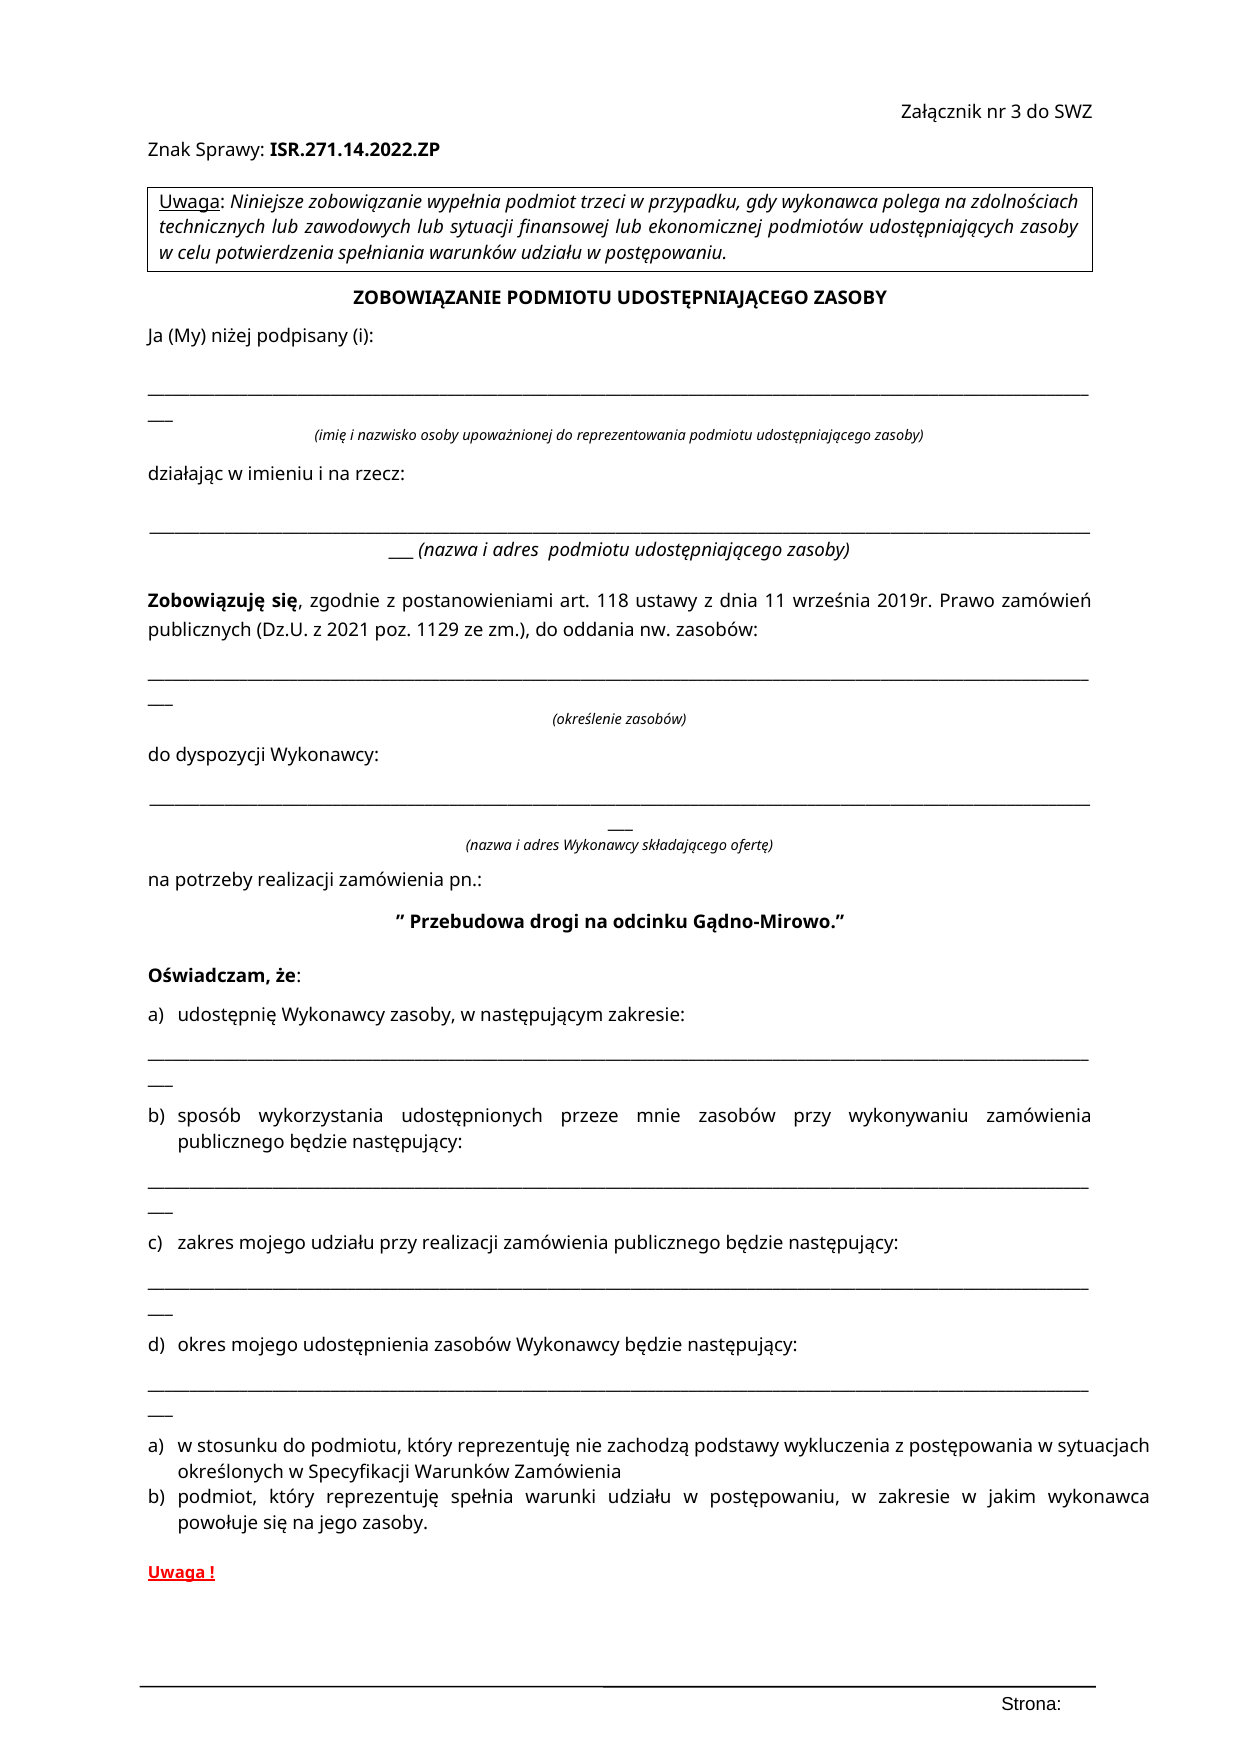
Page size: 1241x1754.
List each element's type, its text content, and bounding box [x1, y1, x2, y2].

text ZOBOWIĄZANIE PODMIOTU UDOSTĘPNIAJĄCEGO ZASOBY [148, 284, 1092, 310]
text Ja (My) niżej podpisany (i): [148, 323, 1092, 348]
text (nazwa i adres Wykonawcy składającego ofertę) [148, 834, 1092, 854]
text ____________________________________________________________________________________________________________________ [148, 1369, 1092, 1420]
text ____________________________________________________________________________________________________________________ [148, 1039, 1092, 1090]
text Oświadczam, że: [148, 963, 1092, 988]
text ____________________________________________________________________________________________________________________ [148, 658, 1092, 709]
list okres mojego udostępnienia zasobów Wykonawcy będzie następujący: [148, 1331, 1092, 1357]
text ____________________________________________________________________________________________________________________ [148, 783, 1092, 834]
list zakres mojego udziału przy realizacji zamówienia publicznego będzie następujący: [148, 1229, 1092, 1255]
text Zobowiązuję się, zgodnie z postanowieniami art. 118 ustawy z dnia 11 września 2019r. Prawo zamówień publicznych (Dz.U. z 2021 poz. 1129 ze zm.), do oddania nw. zasobów: [148, 587, 1092, 642]
table_header Uwaga: Niniejsze zobowiązanie wypełnia podmiot trzeci w przypadku, gdy wykonawca polega na zdolnościach technicznych lub zawodowych lub sytuacji finansowej lub ekonomicznej podmiotów udostępniających zasoby w celu potwierdzenia spełniania warunków udziału w postępowaniu. [148, 188, 1092, 271]
text na potrzeby realizacji zamówienia pn.: [148, 867, 1092, 892]
text ____________________________________________________________________________________________________________________ [148, 1166, 1092, 1217]
text Znak Sprawy: ISR.271.14.2022.ZP [148, 136, 1092, 162]
text (imię i nazwisko osoby upoważnionej do reprezentowania podmiotu udostępniającego zasoby) [148, 425, 1092, 444]
text ____________________________________________________________________________________________________________________ [148, 374, 1092, 425]
text ____________________________________________________________________________________________________________________ [148, 1267, 1092, 1318]
list w stosunku do podmiotu, który reprezentuję nie zachodzą podstawy wykluczenia z postępowania w sytuacjach określonych w Specyfikacji Warunków Zamówienia [148, 1433, 1152, 1484]
text (określenie zasobów) [148, 709, 1092, 729]
list udostępnię Wykonawcy zasoby, w następującym zakresie: [148, 1001, 1092, 1026]
text ____________________________________________________________________________________________________________________ (nazwa i adres podmiotu udostępniającego zasoby) [148, 511, 1092, 562]
list sposób wykorzystania udostępnionych przeze mnie zasobów przy wykonywaniu zamówienia publicznego będzie następujący: [148, 1102, 1092, 1153]
text ” Przebudowa drogi na odcinku Gądno-Mirowo.” [148, 908, 1092, 934]
text Uwaga ! [148, 1560, 1092, 1583]
list podmiot, który reprezentuję spełnia warunki udziału w postępowaniu, w zakresie w jakim wykonawca powołuje się na jego zasoby. [148, 1484, 1152, 1535]
text działając w imieniu i na rzecz: [148, 460, 1092, 486]
text do dyspozycji Wykonawcy: [148, 742, 1092, 767]
subtitle Załącznik nr 3 do SWZ [207, 98, 1092, 123]
